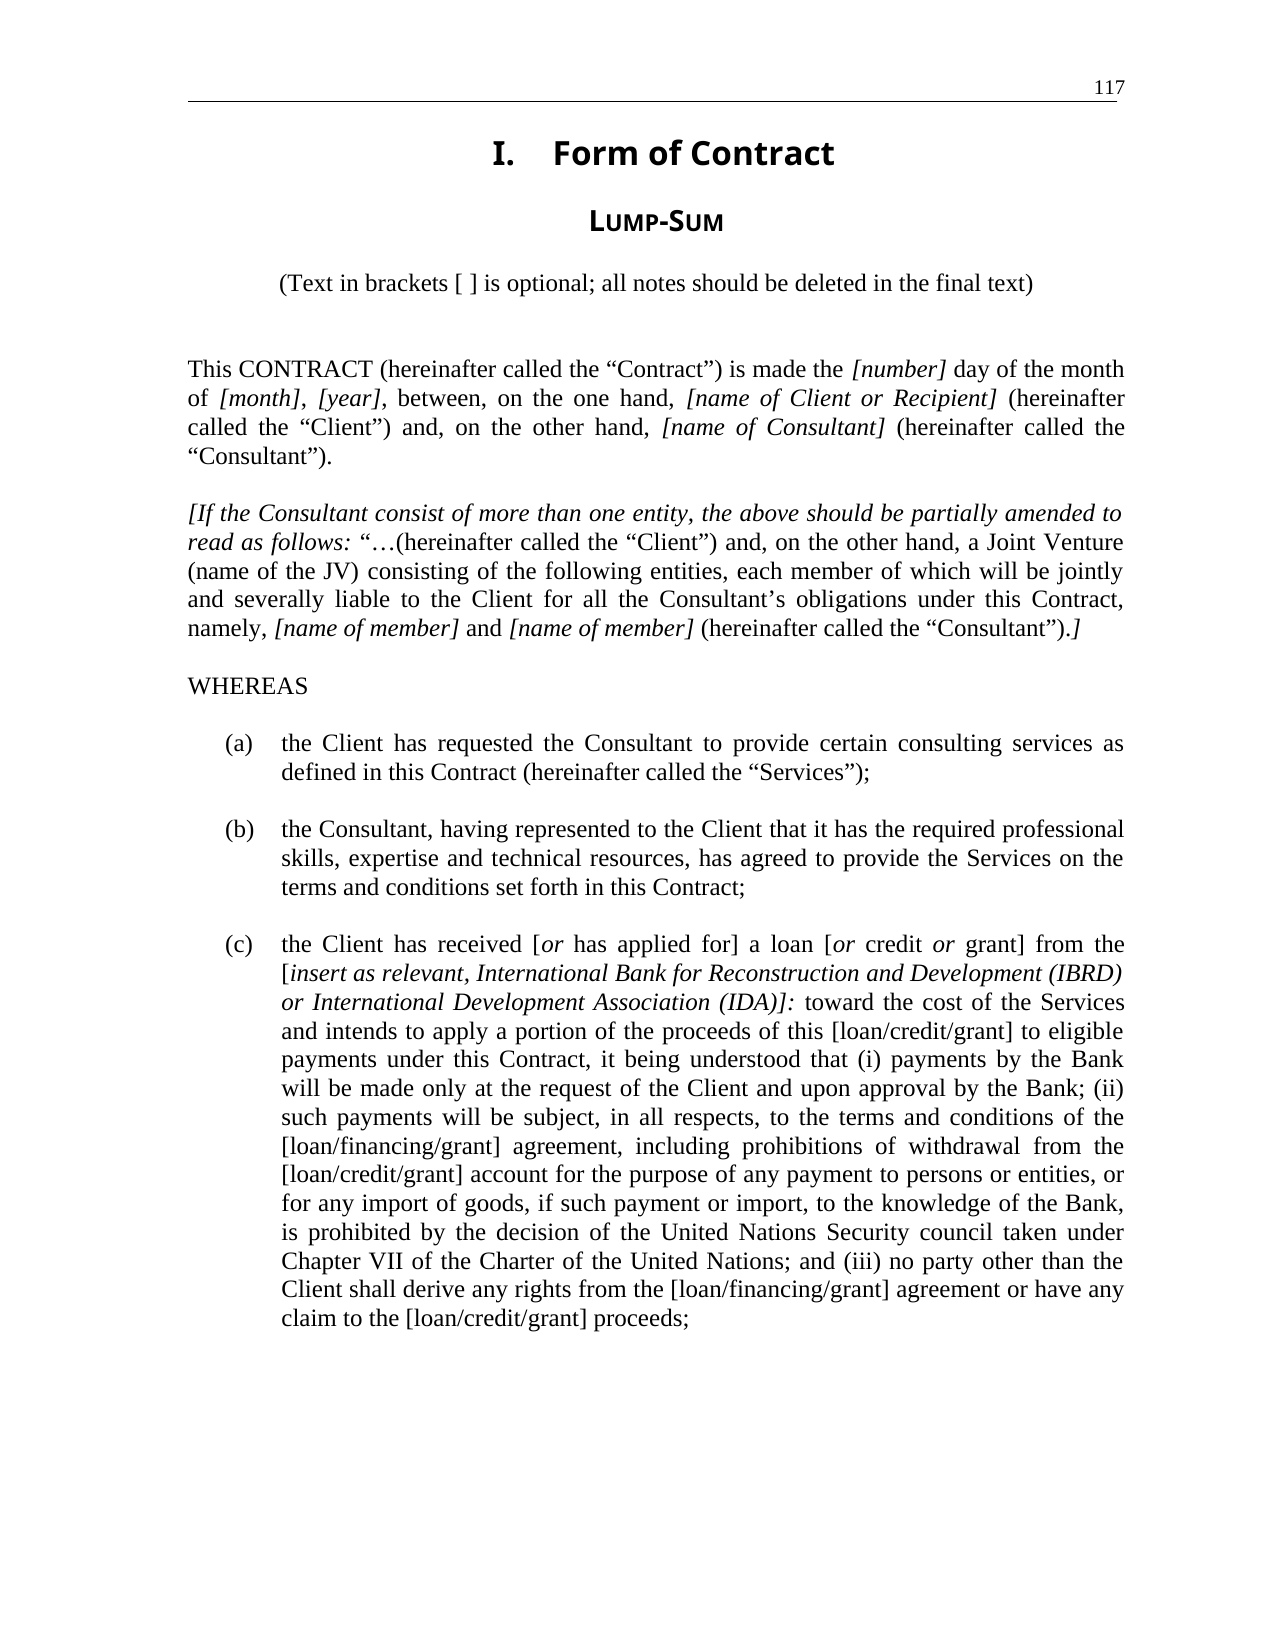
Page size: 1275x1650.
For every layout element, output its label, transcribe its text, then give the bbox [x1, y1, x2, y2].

text (Text in brackets [ ] is optional; all notes should be deleted in the final text) [187, 268, 1125, 297]
text (b) the Consultant, having represented to the Client that it has the required professional skills, expertise and technical resources, has agreed to provide the Services on the terms and conditions set forth in this Contract; [225, 814, 1125, 901]
text [If the Consultant consist of more than one entity, the above should be partially amended to read as follows: “…(hereinafter called the “Client”) and, on the other hand, a Joint Venture (name of the JV) consisting of the following entities, each member of which will be jointly and severally liable to the Client for all the Consultant’s obligations under this Contract, namely, [name of member] and [name of member] (hereinafter called the “Consultant”).] [187, 498, 1125, 642]
text Lump-Sum [187, 200, 1125, 239]
text (a) the Client has requested the Consultant to provide certain consulting services as defined in this Contract (hereinafter called the “Services”); [225, 728, 1125, 786]
subtitle Form of Contract [225, 129, 1125, 175]
text WHEREAS [187, 671, 1125, 699]
text This CONTRACT (hereinafter called the “Contract”) is made the [number] day of the month of [month], [year], between, on the one hand, [name of Client or Recipient] (hereinafter called the “Client”) and, on the other hand, [name of Consultant] (hereinafter called the “Consultant”). [187, 354, 1125, 469]
text (c) the Client has received [or has applied for] a loan [or credit or grant] from the [insert as relevant, International Bank for Reconstruction and Development (IBRD) or International Development Association (IDA)]: toward the cost of the Services and intends to apply a portion of the proceeds of this [loan/credit/grant] to eligible payments under this Contract, it being understood that (i) payments by the Bank will be made only at the request of the Client and upon approval by the Bank; (ii) such payments will be subject, in all respects, to the terms and conditions of the [loan/financing/grant] agreement, including prohibitions of withdrawal from the [loan/credit/grant] account for the purpose of any payment to persons or entities, or for any import of goods, if such payment or import, to the knowledge of the Bank, is prohibited by the decision of the United Nations Security council taken under Chapter VII of the Charter of the United Nations; and (iii) no party other than the Client shall derive any rights from the [loan/financing/grant] agreement or have any claim to the [loan/credit/grant] proceeds; [225, 929, 1125, 1332]
